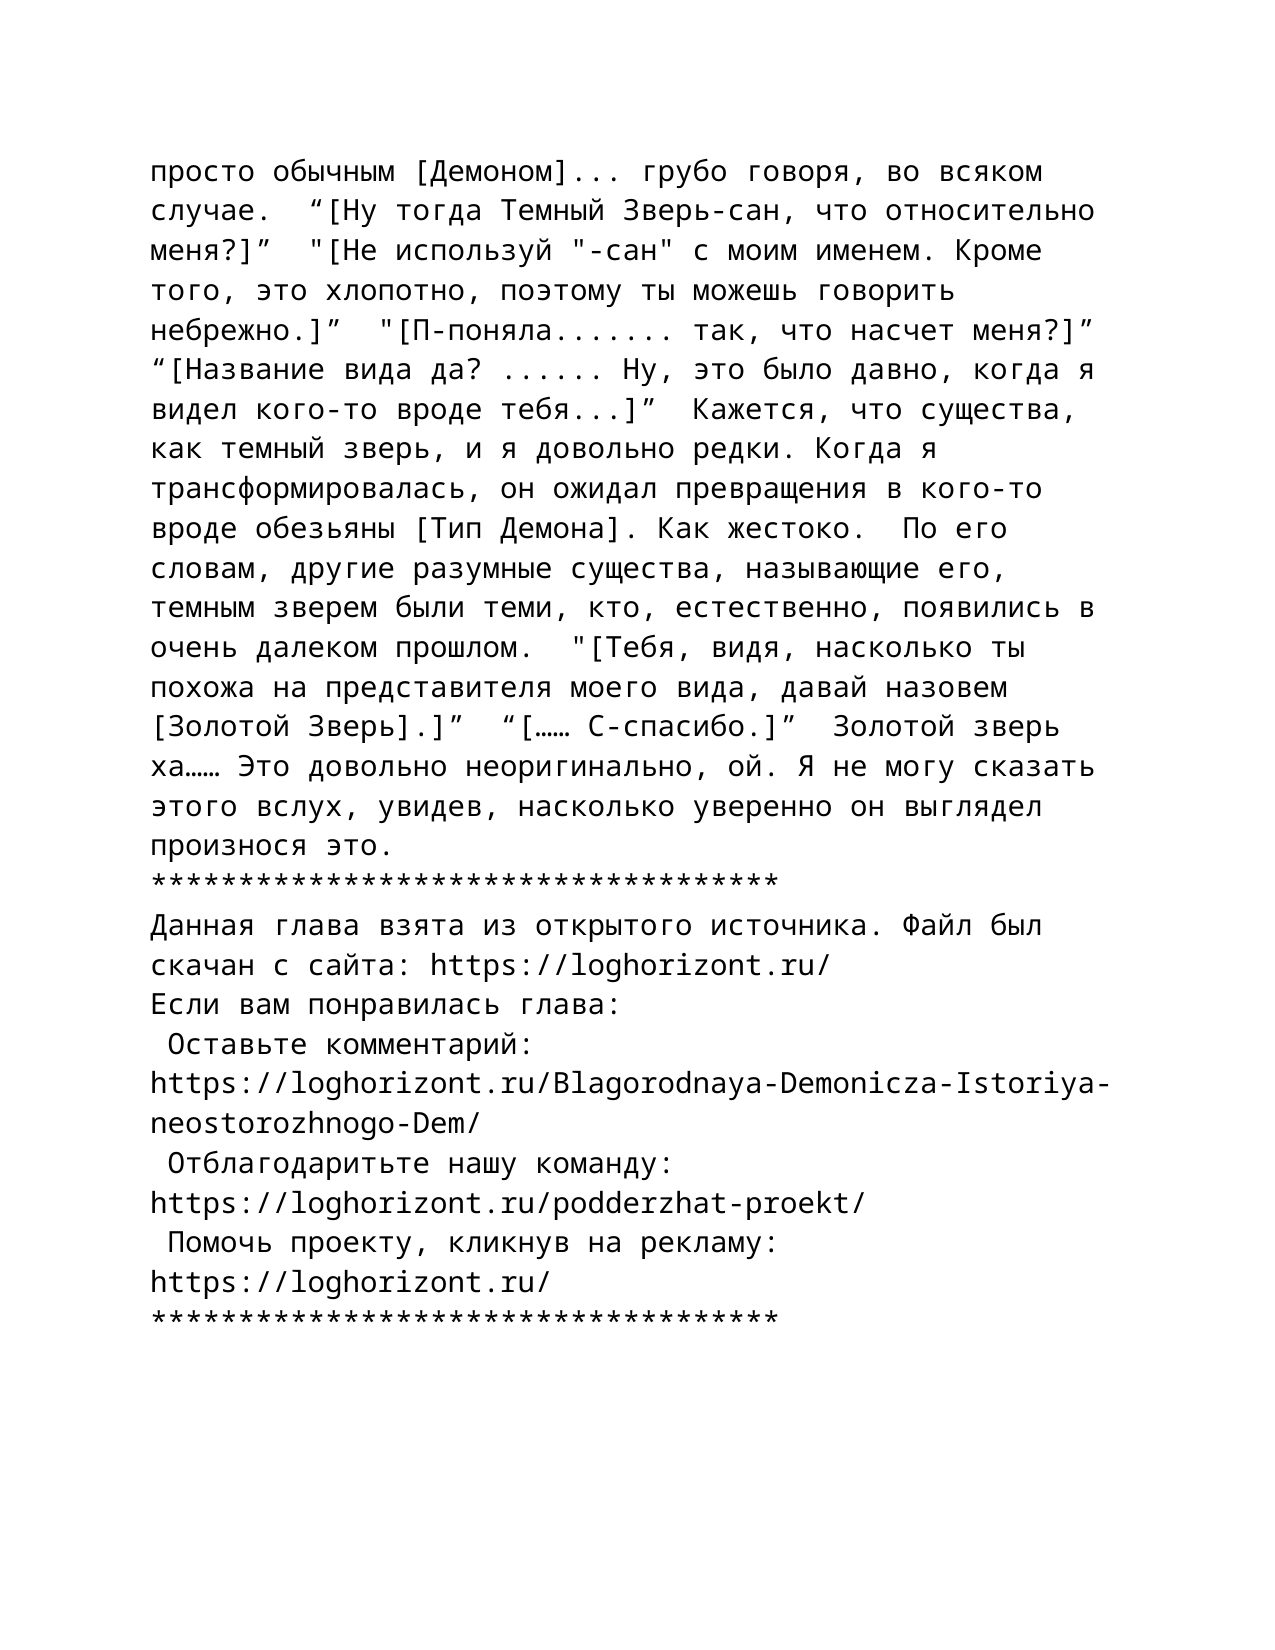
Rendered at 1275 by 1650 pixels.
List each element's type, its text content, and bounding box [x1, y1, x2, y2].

text Если вам понравилась глава: [150, 983, 1125, 1023]
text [150, 150, 1125, 864]
text ************************************ [150, 864, 1125, 904]
text Отблагодаритьте нашу команду: https://loghorizont.ru/podderzhat-proekt/ [150, 1142, 1125, 1222]
text Помочь проекту, кликнув на рекламу: https://loghorizont.ru/ [150, 1222, 1125, 1301]
text Оставьте комментарий: https://loghorizont.ru/Blagorodnaya-Demonicza-Istoriya-neostorozhnogo-Dem/ [150, 1023, 1125, 1142]
text Данная глава взята из открытого источника. Файл был скачан с сайта: https://loghorizont.ru/ [150, 904, 1125, 983]
text ************************************ [150, 1301, 1125, 1341]
